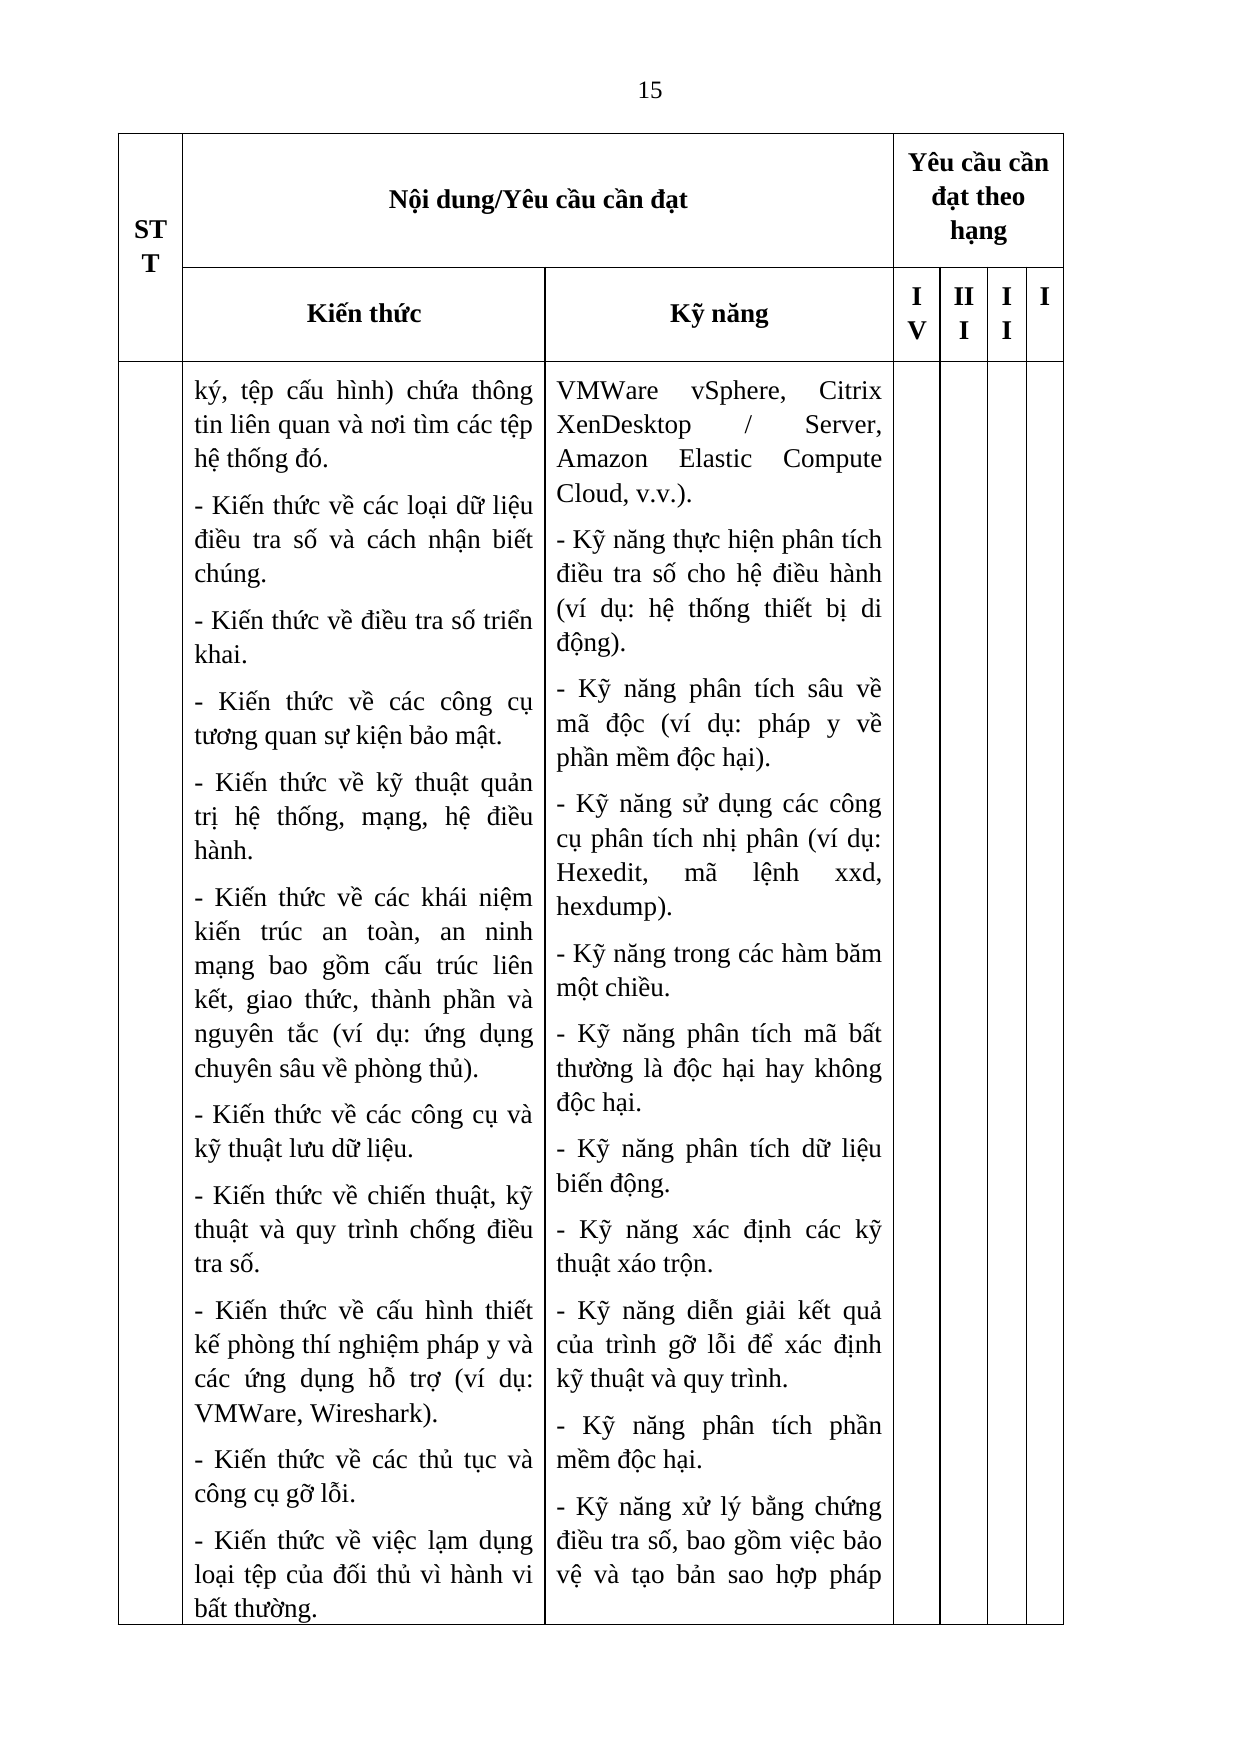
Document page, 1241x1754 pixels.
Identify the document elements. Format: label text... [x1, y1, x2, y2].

table_header STT [119, 134, 182, 361]
table_cell [119, 362, 182, 1624]
table_header Yêu cầu cần đạt theo hạng [894, 134, 1063, 267]
table_header Nội dung/Yêu cầu cần đạt [183, 134, 893, 267]
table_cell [183, 362, 544, 1624]
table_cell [546, 362, 893, 1624]
table_cell III [941, 268, 987, 361]
table_cell II [988, 268, 1026, 361]
table_cell Kiến thức [183, 268, 544, 361]
table_cell IV [894, 268, 939, 361]
table_cell I [1027, 268, 1063, 361]
table_cell Kỹ năng [546, 268, 893, 361]
